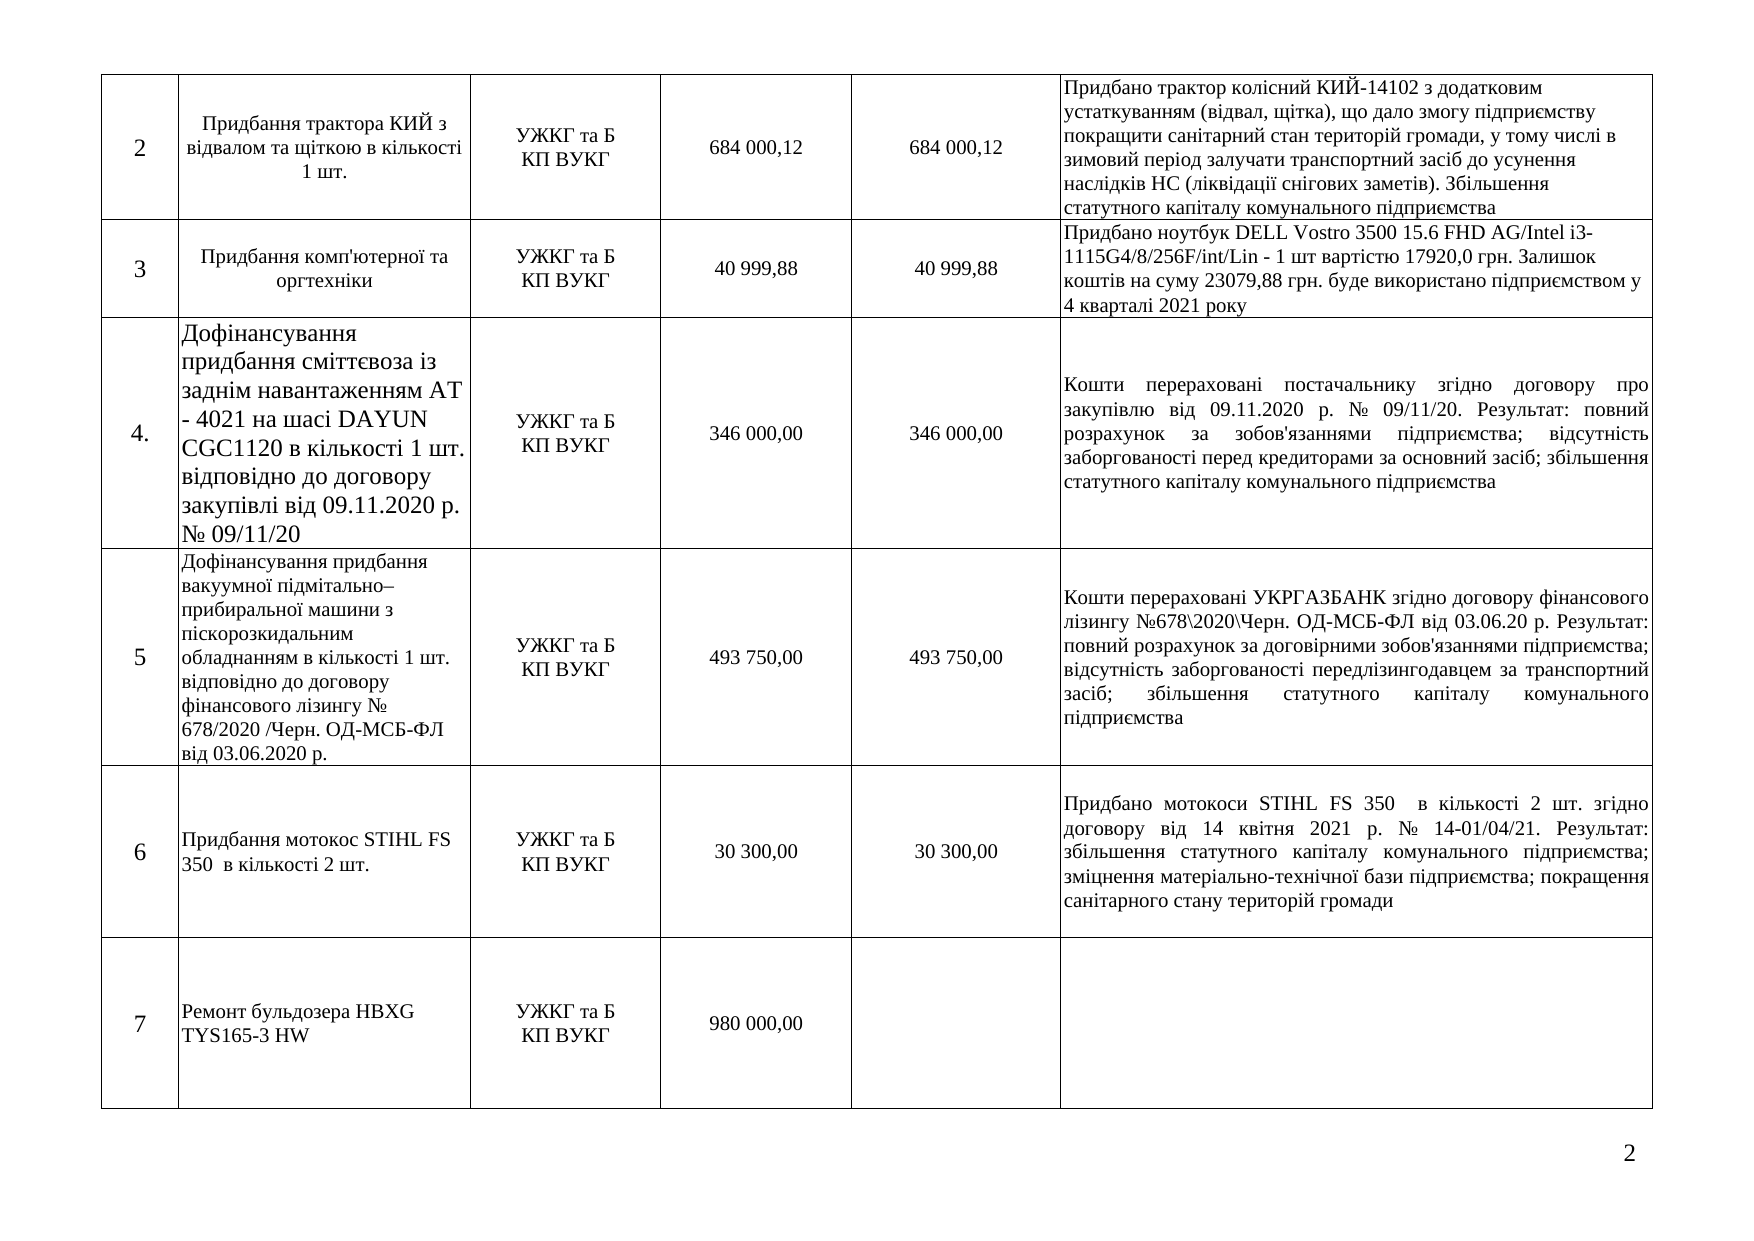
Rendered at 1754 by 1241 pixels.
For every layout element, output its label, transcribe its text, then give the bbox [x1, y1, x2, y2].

table_cell 30 300,00 [852, 766, 1060, 937]
table_cell Дофінансування придбання сміттєвоза із заднім навантаженням АТ - 4021 на шасі DAYUN CGC1120 в кількості 1 шт. відповідно до договору закупівлі від 09.11.2020 р. № 09/11/20 [179, 318, 470, 548]
table_cell 493 750,00 [852, 549, 1060, 765]
table_cell 40 999,88 [661, 220, 851, 317]
table_cell Придбання мотокос STIHL FS 350 в кількості 2 шт. [179, 766, 470, 937]
table_cell Придбано трактор колісний КИЙ-14102 з додатковим устаткуванням (відвал, щітка), що дало змогу підприємству покращити санітарний стан територій громади, у тому числі в зимовий період залучати транспортний засіб до усунення наслідків НС (ліквідації снігових заметів). Збільшення статутного капіталу комунального підприємства [1061, 75, 1652, 219]
table_cell УЖКГ та Б КП ВУКГ [471, 549, 660, 765]
table_cell Придбано мотокоси STIHL FS 350 в кількості 2 шт. згідно договору від 14 квітня 2021 р. № 14-01/04/21. Результат: збільшення статутного капіталу комунального підприємства; зміцнення матеріально-технічної бази підприємства; покращення санітарного стану територій громади [1061, 766, 1652, 937]
table_cell УЖКГ та Б КП ВУКГ [471, 220, 660, 317]
table_cell УЖКГ та Б КП ВУКГ [471, 75, 660, 219]
table_cell 7 [102, 938, 178, 1108]
table_cell Придбання трактора КИЙ з відвалом та щіткою в кількості 1 шт. [179, 75, 470, 219]
table_cell Дофінансування придбання вакуумної підмітально–прибиральної машини з піскорозкидальним обладнанням в кількості 1 шт. відповідно до договору фінансового лізингу № 678/2020 /Черн. ОД-МСБ-ФЛ від 03.06.2020 р. [179, 549, 470, 765]
table_cell 30 300,00 [661, 766, 851, 937]
table_cell 3 [102, 220, 178, 317]
table_cell 684 000,12 [852, 75, 1060, 219]
table_cell 40 999,88 [852, 220, 1060, 317]
table_cell [1061, 938, 1652, 1108]
table_cell 346 000,00 [852, 318, 1060, 548]
table_cell [852, 938, 1060, 1108]
table_cell УЖКГ та Б КП ВУКГ [471, 938, 660, 1108]
table_cell 2 [102, 75, 178, 219]
table_cell УЖКГ та Б КП ВУКГ [471, 318, 660, 548]
table_cell 684 000,12 [661, 75, 851, 219]
table_cell 493 750,00 [661, 549, 851, 765]
table_cell 4. [102, 318, 178, 548]
table_cell Придбано ноутбук DELL Vostro 3500 15.6 FHD AG/Intel i3-1115G4/8/256F/int/Lin - 1 шт вартістю 17920,0 грн. Залишок коштів на суму 23079,88 грн. буде використано підприємством у 4 кварталі 2021 року [1061, 220, 1652, 317]
table_cell 980 000,00 [661, 938, 851, 1108]
table_cell Кошти перераховані постачальнику згідно договору про закупівлю від 09.11.2020 р. № 09/11/20. Результат: повний розрахунок за зобов'язаннями підприємства; відсутність заборгованості перед кредиторами за основний засіб; збільшення статутного капіталу комунального підприємства [1061, 318, 1652, 548]
table_cell УЖКГ та Б КП ВУКГ [471, 766, 660, 937]
table_cell Ремонт бульдозера HBXG TYS165-3 HW [179, 938, 470, 1108]
table_cell 6 [102, 766, 178, 937]
table_cell 5 [102, 549, 178, 765]
table_cell 346 000,00 [661, 318, 851, 548]
table_cell Придбання комп'ютерної та оргтехніки [179, 220, 470, 317]
table_cell Кошти перераховані УКРГАЗБАНК згідно договору фінансового лізингу №678\2020\Черн. ОД-МСБ-ФЛ від 03.06.20 р. Результат: повний розрахунок за договірними зобов'язаннями підприємства; відсутність заборгованості передлізингодавцем за транспортний засіб; збільшення статутного капіталу комунального підприємства [1061, 549, 1652, 765]
